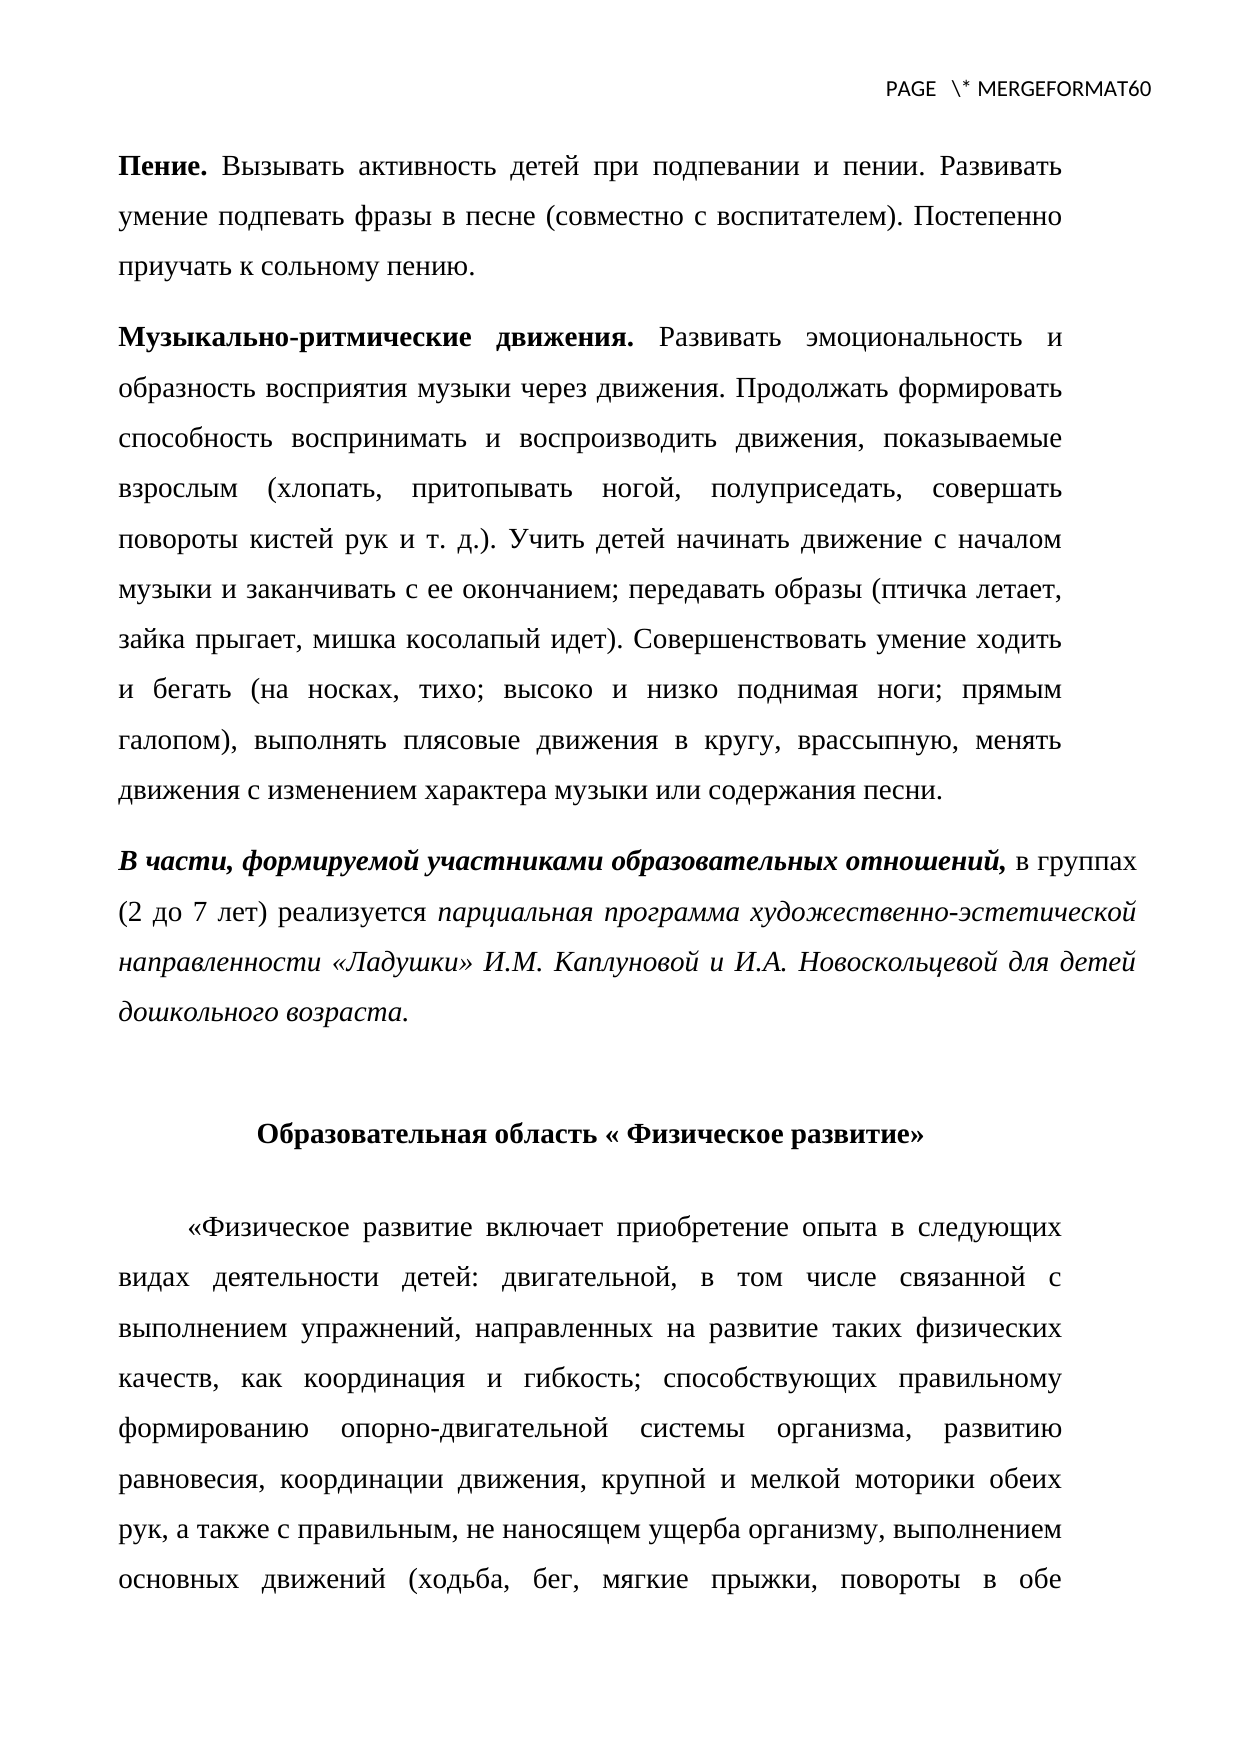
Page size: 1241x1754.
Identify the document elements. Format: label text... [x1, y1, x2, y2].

text Пение. Вызывать активность детей при подпевании и пении. Развивать умение подпевать фразы в песне (совместно с воспитателем). Постепенно приучать к сольному пению. [118, 148, 1063, 282]
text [118, 1209, 1063, 1595]
text В части, формируемой участниками образовательных отношений, в группах (2 до 7 лет) реализуется парциальная программа художественно-эстетической направленности «Ладушки» И.М. Каплуновой и И.А. Новоскольцевой для детей дошкольного возраста. [118, 843, 1137, 1028]
text Музыкально-ритмические движения. Развивать эмоциональность и образность восприятия музыки через движения. Продолжать формировать способность воспринимать и воспроизводить движения, показываемые взрослым (хлопать, притопывать ногой, полуприседать, совершать повороты кистей рук и т. д.). Учить детей начинать движение с началом музыки и заканчивать с ее окончанием; передавать образы (птичка летает, зайка прыгает, мишка косолапый идет). Совершенствовать умение ходить и бегать (на носках, тихо; высоко и низко поднимая ноги; прямым галопом), выполнять плясовые движения в кругу, врассыпную, менять движения с изменением характера музыки или содержания песни. [118, 319, 1063, 806]
text Образовательная область « Физическое развитие» [118, 1116, 1063, 1149]
